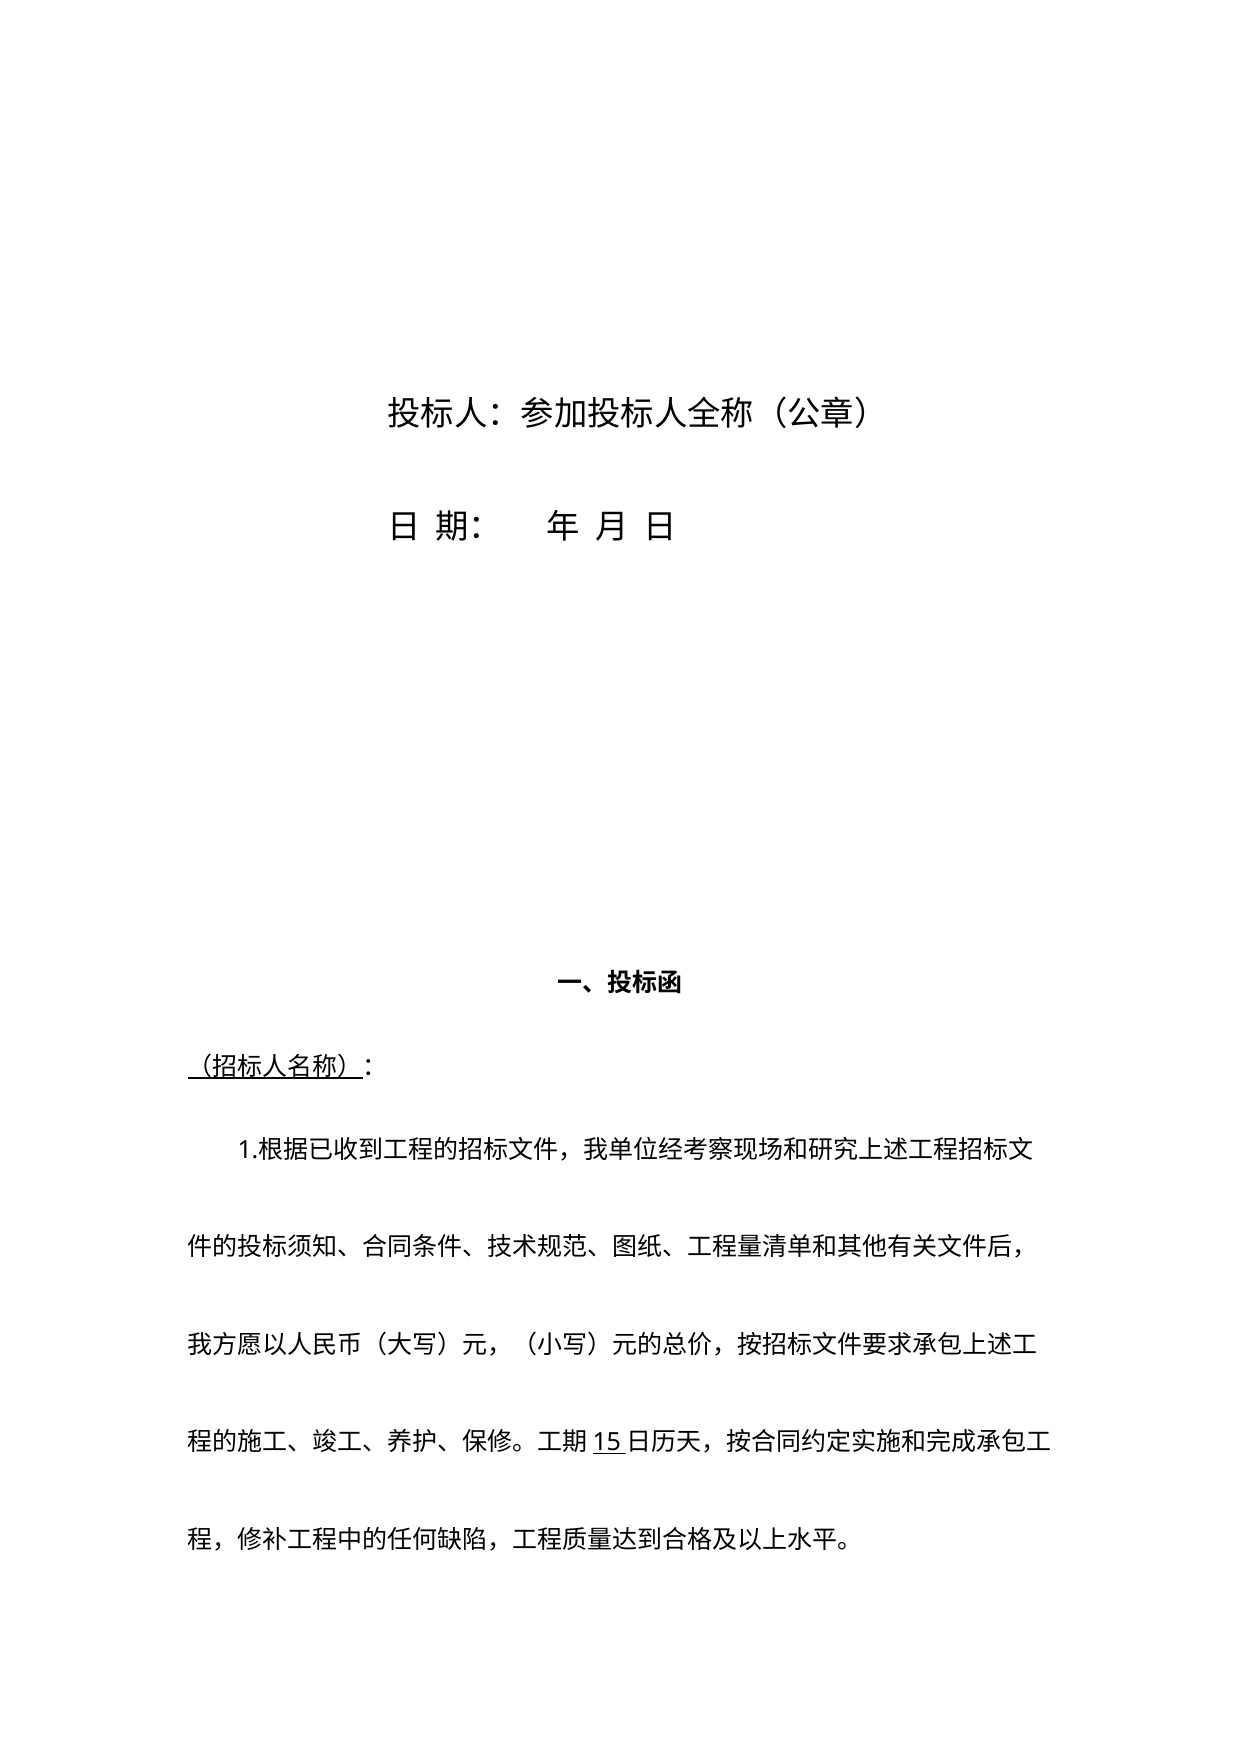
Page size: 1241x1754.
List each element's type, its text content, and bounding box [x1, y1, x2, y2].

text 一、投标函 [187, 948, 1053, 1013]
text （招标人名称）： [187, 1032, 1053, 1097]
text 投标人：参加投标人全称（公章） [187, 378, 1053, 443]
text 1.根据已收到工程的招标文件，我单位经考察现场和研究上述工程招标文件的投标须知、合同条件、技术规范、图纸、工程量清单和其他有关文件后，我方愿以人民币（大写）元，（小写）元的总价，按招标文件要求承包上述工程的施工、竣工、养护、保修。工期15日历天，按合同约定实施和完成承包工程，修补工程中的任何缺陷，工程质量达到合格及以上水平。 [187, 1115, 1053, 1570]
text 日 期： 年 月 日 [187, 492, 1053, 557]
